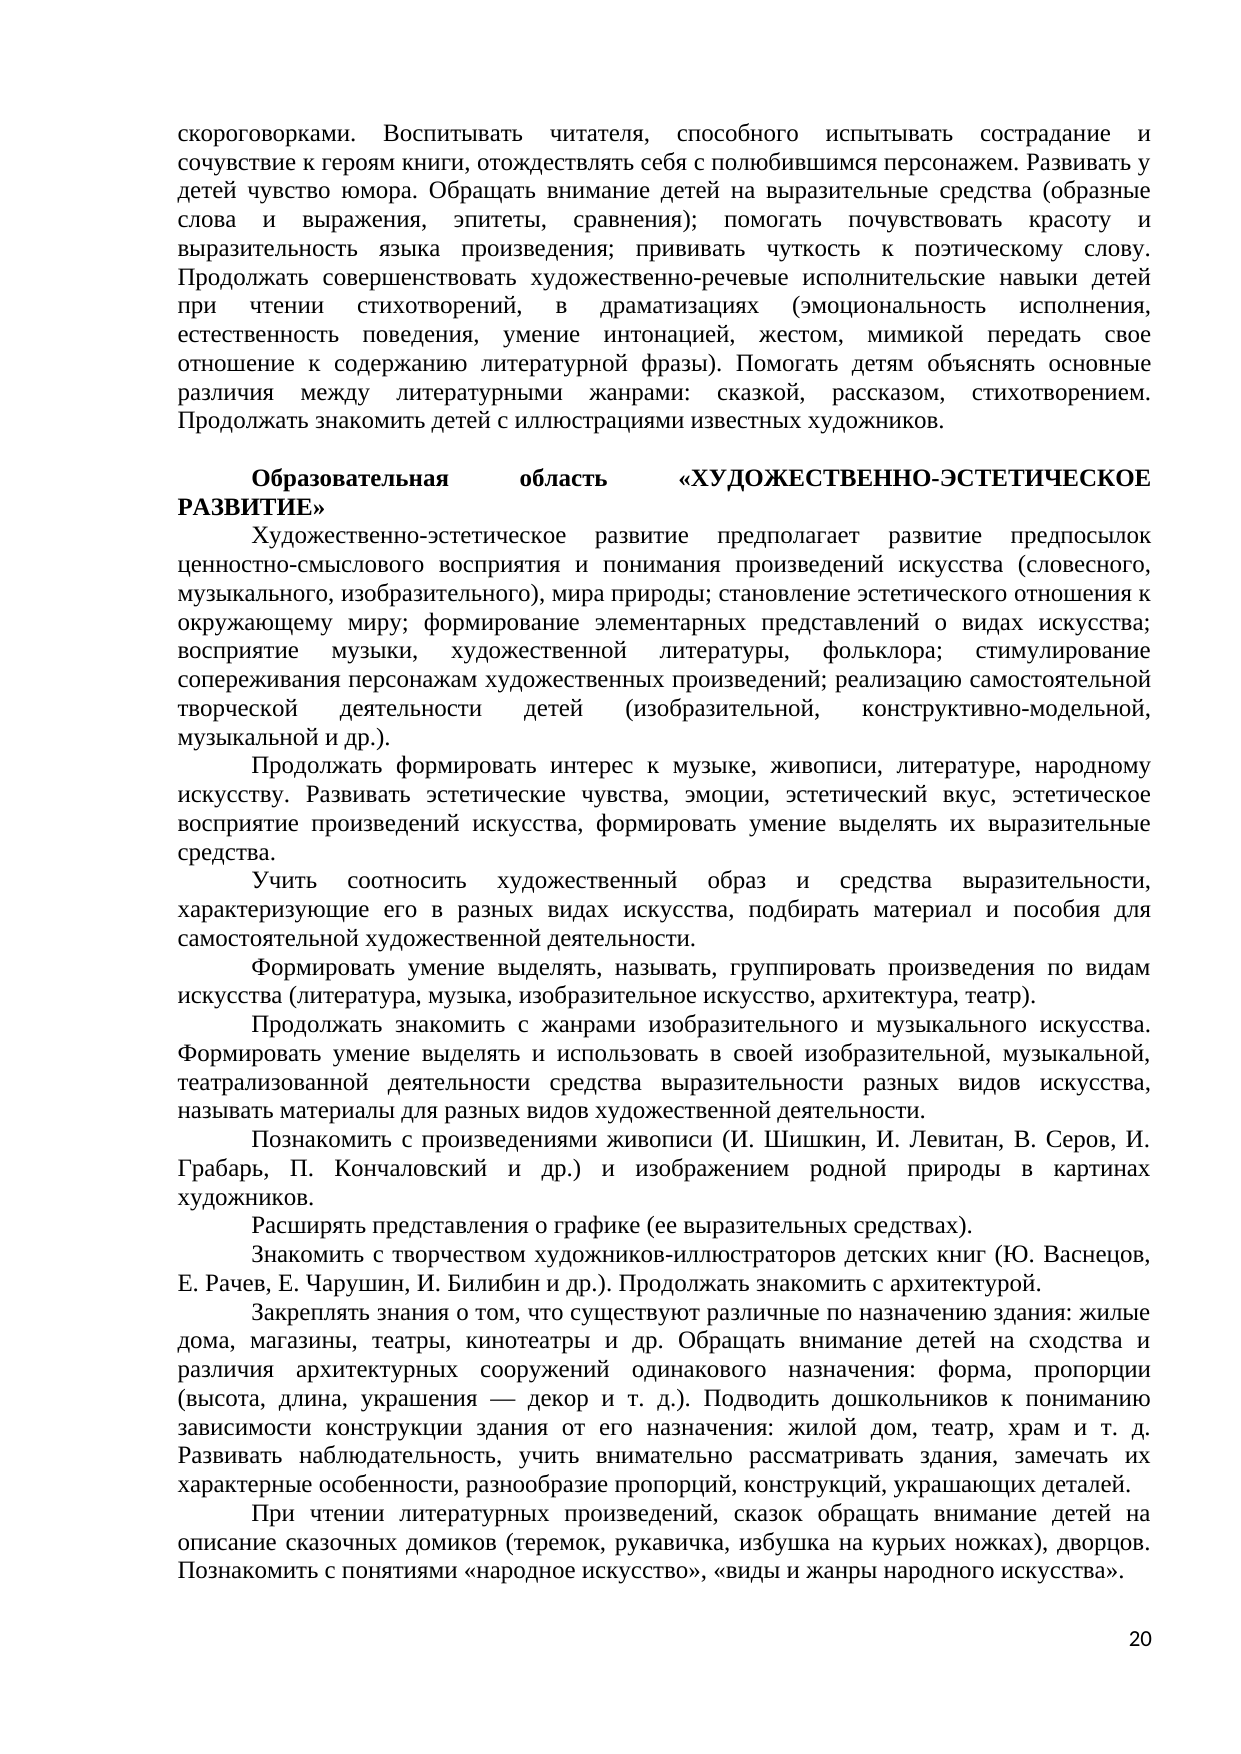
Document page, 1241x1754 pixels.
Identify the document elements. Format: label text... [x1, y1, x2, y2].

text Продолжать знакомить с жанрами изобразительного и музыкального искусства. Формировать умение выделять и использовать в своей изобразительной, музыкальной, театрализованной деятельности средства выразительности разных видов искусства, называть материалы для разных видов художественной деятельности. [177, 1009, 1152, 1124]
text Знакомить с творчеством художников-иллюстраторов детских книг (Ю. Васнецов, Е. Рачев, Е. Чарушин, И. Билибин и др.). Продолжать знакомить с архитектурой. [177, 1239, 1152, 1297]
text Познакомить с произведениями живописи (И. Шишкин, И. Левитан, В. Серов, И. Грабарь, П. Кончаловский и др.) и изображением родной природы в картинах художников. [177, 1124, 1152, 1211]
text Продолжать формировать интерес к музыке, живописи, литературе, народному искусству. Развивать эстетические чувства, эмоции, эстетический вкус, эстетическое восприятие произведений искусства, формировать умение выделять их выразительные средства. [177, 751, 1152, 866]
text При чтении литературных произведений, сказок обращать внимание детей на описание сказочных домиков (теремок, рукавичка, избушка на курьих ножках), дворцов. Познакомить с понятиями «народное искусство», «виды и жанры народного искусства». [177, 1498, 1152, 1584]
text Образовательная область «ХУДОЖЕСТВЕННО-ЭСТЕТИЧЕСКОЕ РАЗВИТИЕ» [177, 463, 1152, 521]
text Учить соотносить художественный образ и средства выразительности, характеризующие его в разных видах искусства, подбирать материал и пособия для самостоятельной художественной деятельности. [177, 866, 1152, 952]
text Формировать умение выделять, называть, группировать произведения по видам искусства (литература, музыка, изобразительное искусство, архитектура, театр). [177, 952, 1152, 1009]
text Закреплять знания о том, что существуют различные по назначению здания: жилые дома, магазины, театры, кинотеатры и др. Обращать внимание детей на сходства и различия архитектурных сооружений одинакового назначения: форма, пропорции (высота, длина, украшения — декор и т. д.). Подводить дошкольников к пониманию зависимости конструкции здания от его назначения: жилой дом, театр, храм и т. д. Развивать наблюдательность, учить внимательно рассматривать здания, замечать их характерные особенности, разнообразие пропорций, конструкций, украшающих деталей. [177, 1297, 1152, 1498]
text Расширять представления о графике (ее выразительных средствах). [177, 1211, 1152, 1239]
text Художественно-эстетическое развитие предполагает развитие предпосылок ценностно-смыслового восприятия и понимания произведений искусства (словесного, музыкального, изобразительного), мира природы; становление эстетического отношения к окружающему миру; формирование элементарных представлений о видах искусства; восприятие музыки, художественной литературы, фольклора; стимулирование сопереживания персонажам художественных произведений; реализацию самостоятельной творческой деятельности детей (изобразительной, конструктивно-модельной, музыкальной и др.). [177, 521, 1152, 751]
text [177, 118, 1152, 434]
